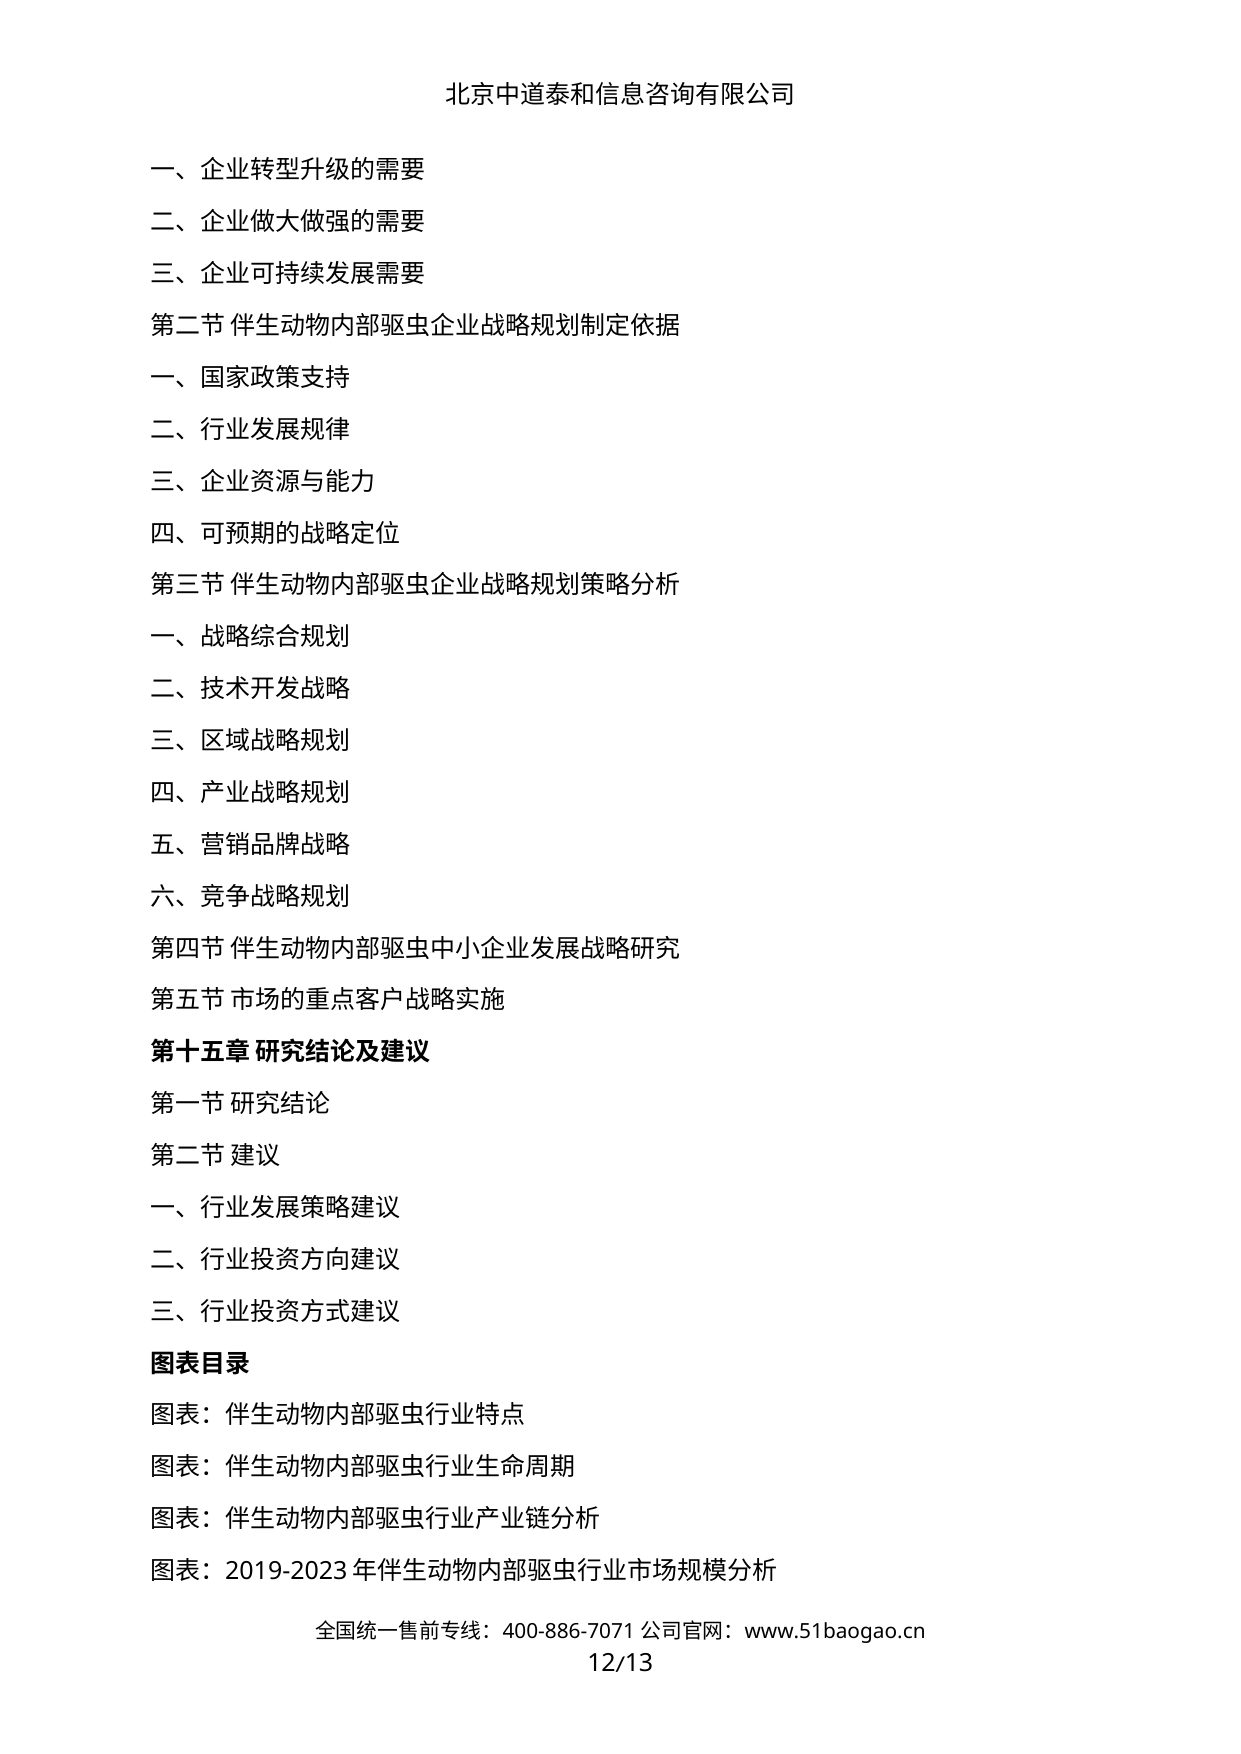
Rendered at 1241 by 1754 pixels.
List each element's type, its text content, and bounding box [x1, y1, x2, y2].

text 二、企业做大做强的需要 [150, 202, 1090, 238]
text 第二节 建议 [150, 1136, 1090, 1172]
text 六、竞争战略规划 [150, 876, 1090, 912]
text 二、技术开发战略 [150, 669, 1090, 705]
text 三、企业可持续发展需要 [150, 254, 1090, 290]
text 第十五章 研究结论及建议 [150, 1032, 1090, 1068]
text 图表：伴生动物内部驱虫行业特点 [150, 1395, 1090, 1431]
text 二、行业投资方向建议 [150, 1239, 1090, 1276]
text 四、产业战略规划 [150, 772, 1090, 809]
text 第四节 伴生动物内部驱虫中小企业发展战略研究 [150, 928, 1090, 964]
text 图表：伴生动物内部驱虫行业生命周期 [150, 1447, 1090, 1483]
text 三、区域战略规划 [150, 721, 1090, 757]
text 第二节 伴生动物内部驱虫企业战略规划制定依据 [150, 306, 1090, 342]
text 二、行业发展规律 [150, 409, 1090, 446]
text 一、行业发展策略建议 [150, 1187, 1090, 1224]
text 四、可预期的战略定位 [150, 513, 1090, 549]
text 三、企业资源与能力 [150, 461, 1090, 497]
text 第一节 研究结论 [150, 1084, 1090, 1120]
text 五、营销品牌战略 [150, 824, 1090, 861]
text 图表：伴生动物内部驱虫行业产业链分析 [150, 1499, 1090, 1535]
text 一、战略综合规划 [150, 617, 1090, 653]
text 第五节 市场的重点客户战略实施 [150, 980, 1090, 1016]
text 第三节 伴生动物内部驱虫企业战略规划策略分析 [150, 565, 1090, 601]
text 图表目录 [150, 1343, 1090, 1379]
text 一、企业转型升级的需要 [150, 150, 1090, 186]
text 一、国家政策支持 [150, 357, 1090, 394]
text 图表：2019-2023年伴生动物内部驱虫行业市场规模分析 [150, 1551, 1090, 1587]
text 三、行业投资方式建议 [150, 1291, 1090, 1327]
